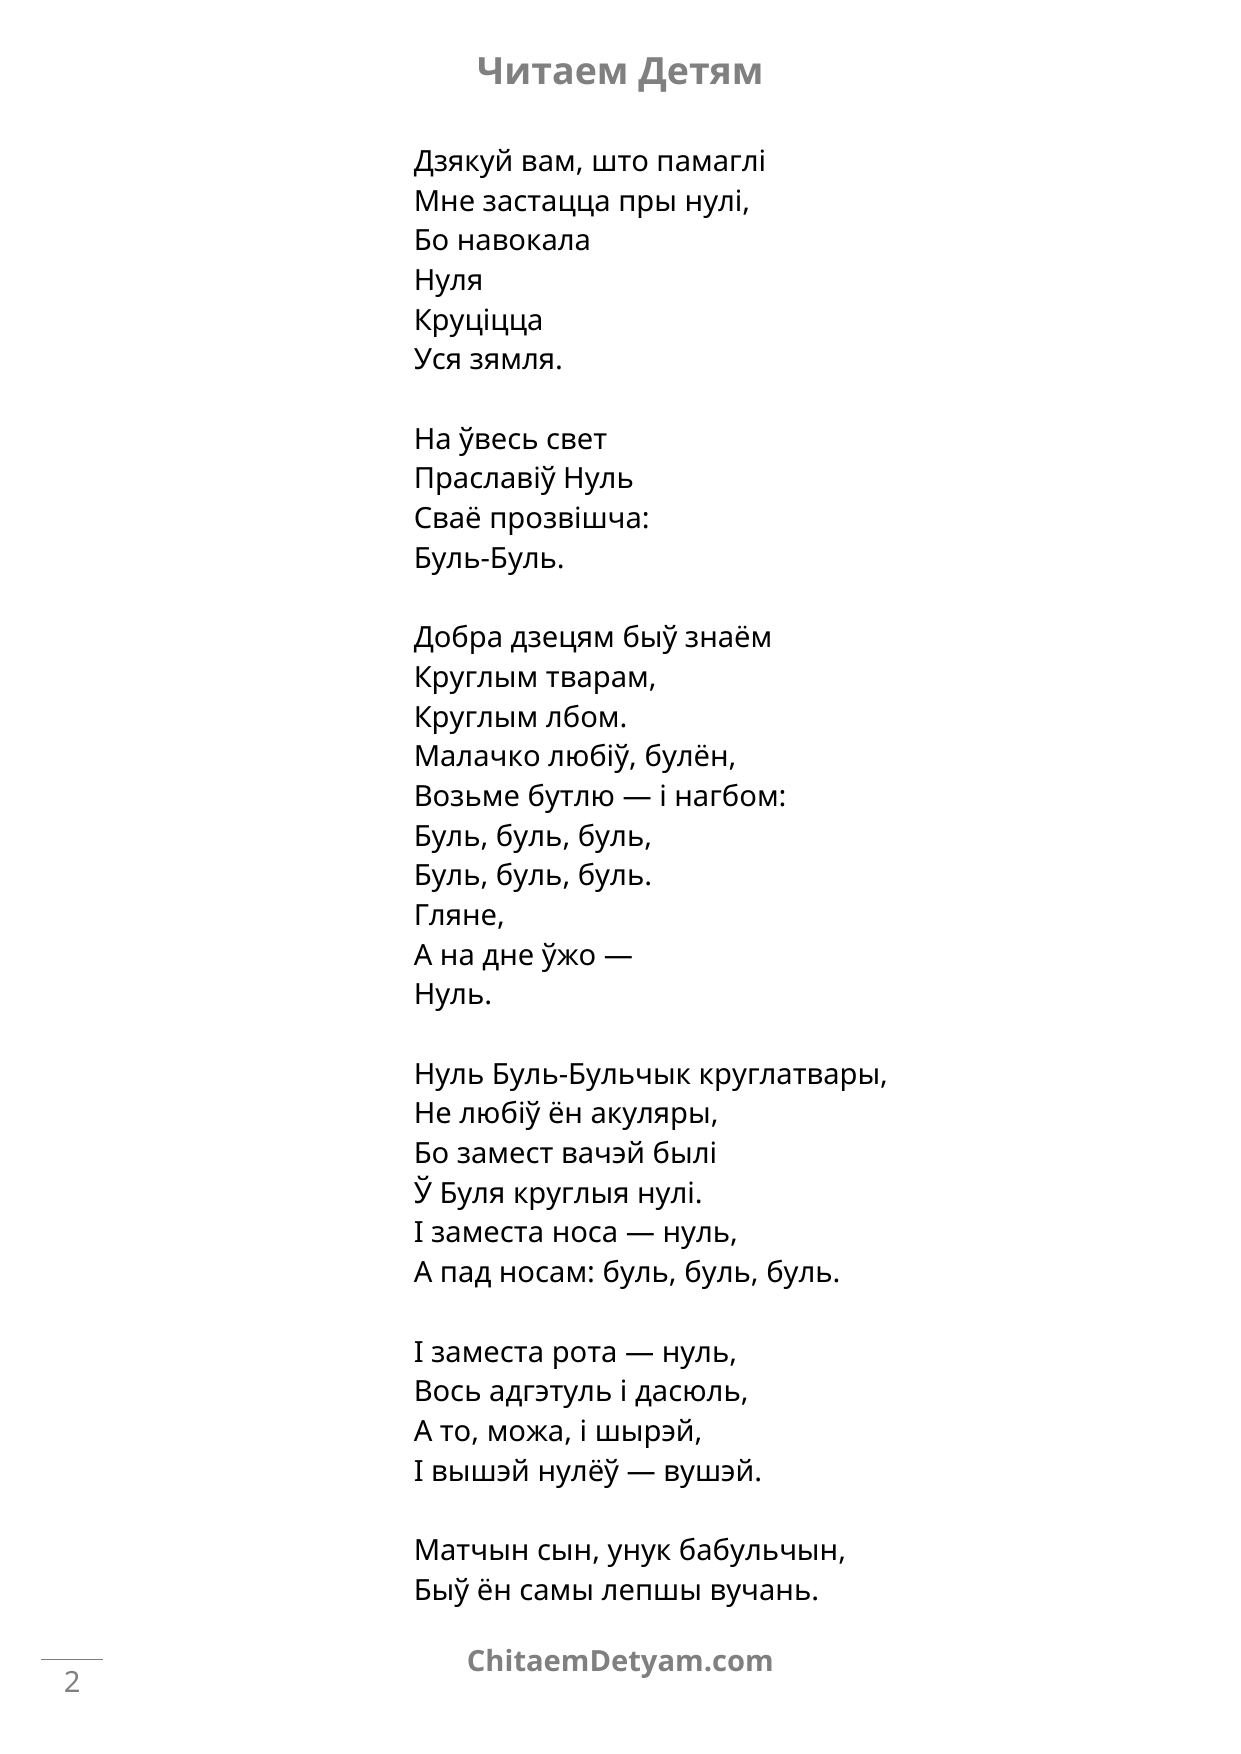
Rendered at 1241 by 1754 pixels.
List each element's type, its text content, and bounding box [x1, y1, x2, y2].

text I заместа носа — нуль, [413, 1212, 1122, 1251]
text Мне застацца пры нулі, [413, 180, 1122, 219]
text Праславіў Нуль [413, 458, 1122, 497]
text Круціцца [413, 299, 1122, 339]
text Дзякуй вам, што памаглі [413, 140, 1122, 180]
text I вышэй нулёў — вушэй. [413, 1450, 1122, 1489]
text Нуля [413, 259, 1122, 299]
text А пад носам: буль, буль, буль. [413, 1251, 1122, 1291]
text Не любіў ён акуляры, [413, 1093, 1122, 1132]
text Быў ён самы лепшы вучань. [413, 1569, 1122, 1609]
text Бо замест вачэй былі [413, 1132, 1122, 1172]
text Нуль. [413, 974, 1122, 1013]
text Буль, буль, буль, [413, 815, 1122, 854]
text Бо навокала [413, 219, 1122, 259]
text I заместа рота — нуль, [413, 1331, 1122, 1371]
text Вось адгэтуль і дасюль, [413, 1371, 1122, 1410]
text Малачко любіў, булён, [413, 736, 1122, 775]
text Гляне, [413, 894, 1122, 934]
text Круглым тварам, [413, 656, 1122, 696]
text Буль, буль, буль. [413, 854, 1122, 894]
text Добра дзецям быў знаём [413, 616, 1122, 656]
text Круглым лбом. [413, 696, 1122, 736]
text Буль-Буль. [413, 537, 1122, 577]
text Уся зямля. [413, 339, 1122, 378]
text Нуль Буль-Бульчык круглатвары, [413, 1053, 1122, 1093]
text А то, можа, і шырэй, [413, 1410, 1122, 1450]
text Сваё прозвішча: [413, 497, 1122, 537]
text Ў Буля круглыя нулі. [413, 1172, 1122, 1212]
text Возьме бутлю — і нагбом: [413, 775, 1122, 815]
text Матчын сын, унук бабульчын, [413, 1529, 1122, 1569]
text На ўвесь свет [413, 418, 1122, 458]
text А на дне ўжо — [413, 934, 1122, 974]
